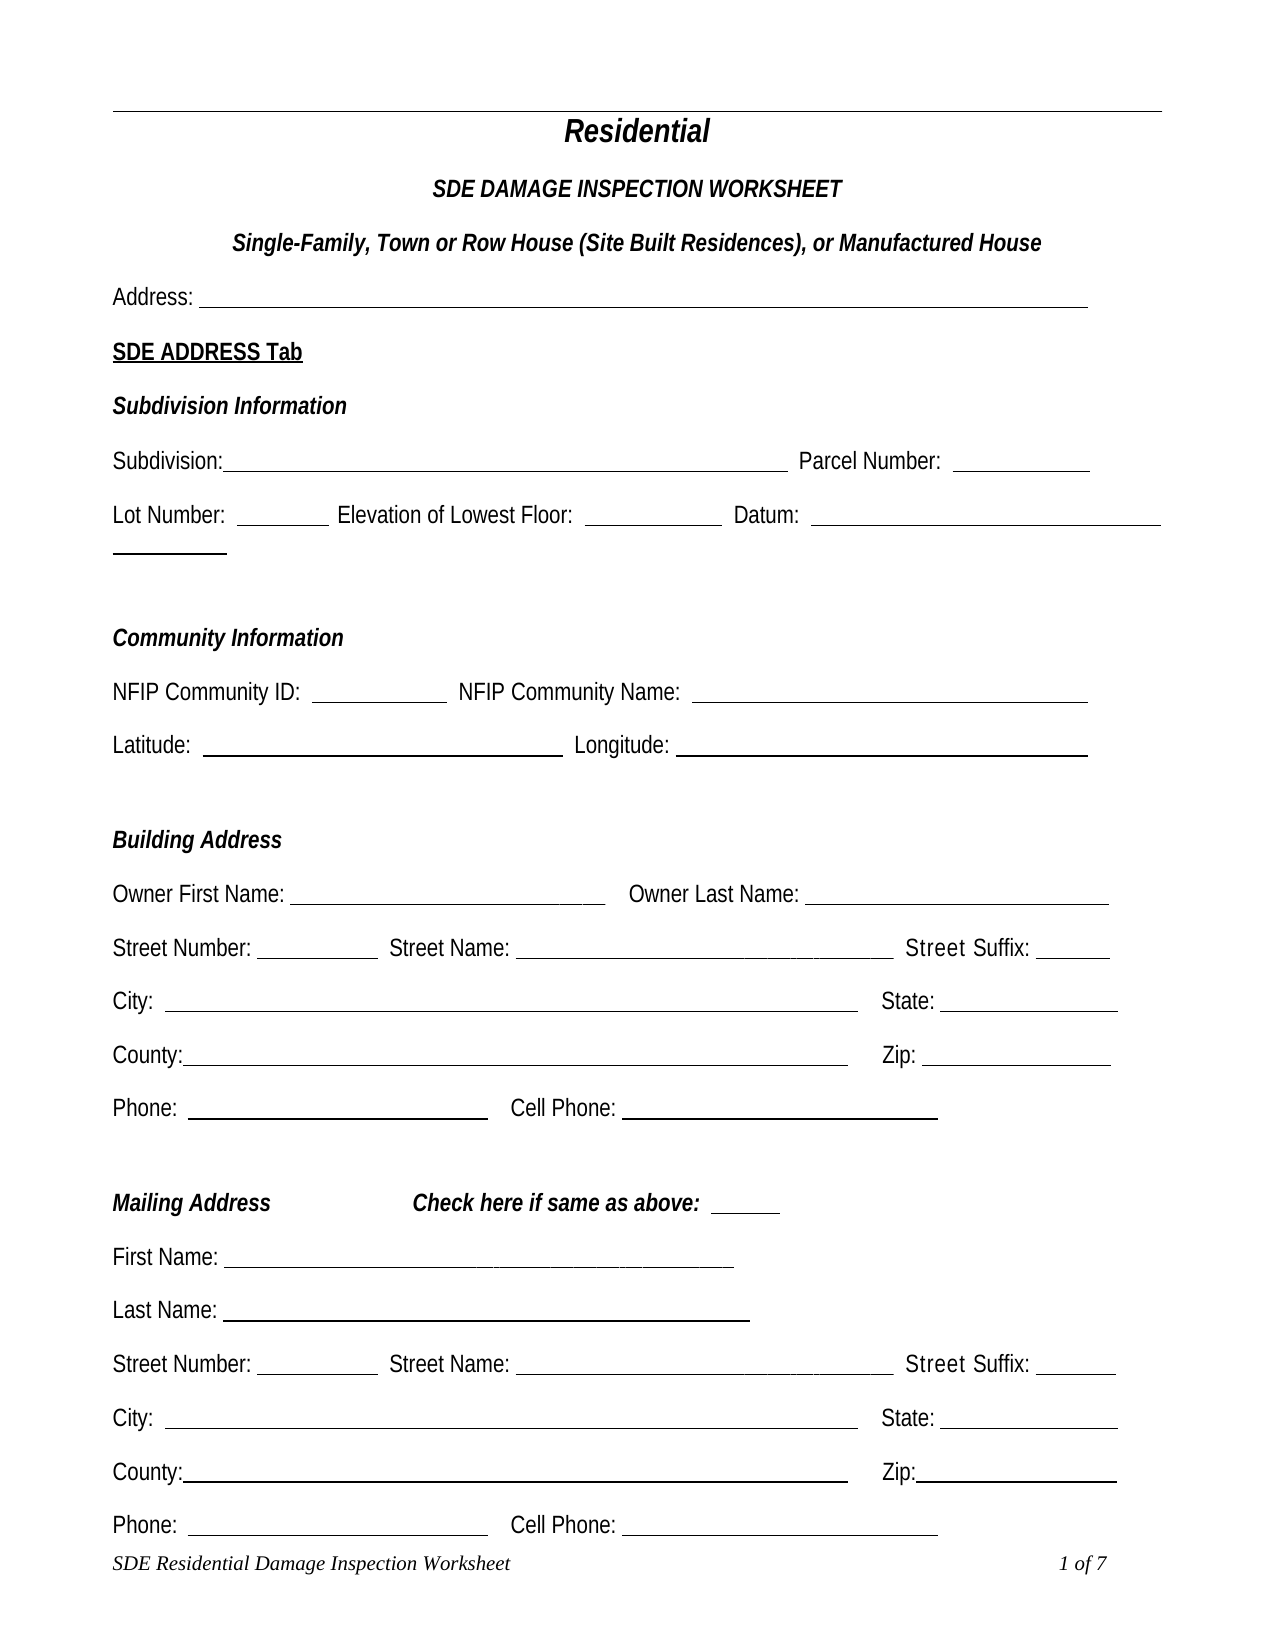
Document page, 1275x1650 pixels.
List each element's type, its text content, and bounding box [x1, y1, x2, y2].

text Address: [112, 282, 1162, 311]
text Phone: Cell Phone: [112, 1510, 1155, 1539]
text Mailing Address Check here if same as above: [112, 1188, 1161, 1217]
text Latitude: Longitude: [112, 730, 1162, 759]
text City: State: [112, 986, 1155, 1015]
text Street Number: Street Name: Street Suffix: [112, 932, 1155, 961]
text SDE ADDRESS Tab [112, 336, 420, 366]
text Owner First Name: Owner Last Name: [112, 879, 1155, 907]
text SDE DAMAGE INSPECTION WORKSHEET [112, 174, 1161, 203]
text County: Zip: [112, 1456, 1155, 1485]
text NFIP Community ID: NFIP Community Name: [112, 677, 1162, 705]
text Residential [112, 111, 1161, 149]
text City: State: [112, 1403, 1155, 1431]
text Lot Number: Elevation of Lowest Floor: Datum: [112, 500, 1155, 557]
text Street Number: Street Name: Street Suffix: [112, 1349, 1155, 1378]
text Subdivision Information [112, 391, 1162, 421]
text Subdivision: Parcel Number: [112, 446, 1155, 475]
text Building Address [112, 825, 355, 854]
text Community Information [112, 623, 1162, 652]
text Single-Family, Town or Row House (Site Built Residences), or Manufactured House [112, 228, 1161, 257]
text Last Name: [112, 1296, 1155, 1324]
text Phone: Cell Phone: [112, 1093, 1155, 1122]
text First Name: [112, 1242, 1155, 1271]
text County: Zip: [112, 1040, 1155, 1068]
